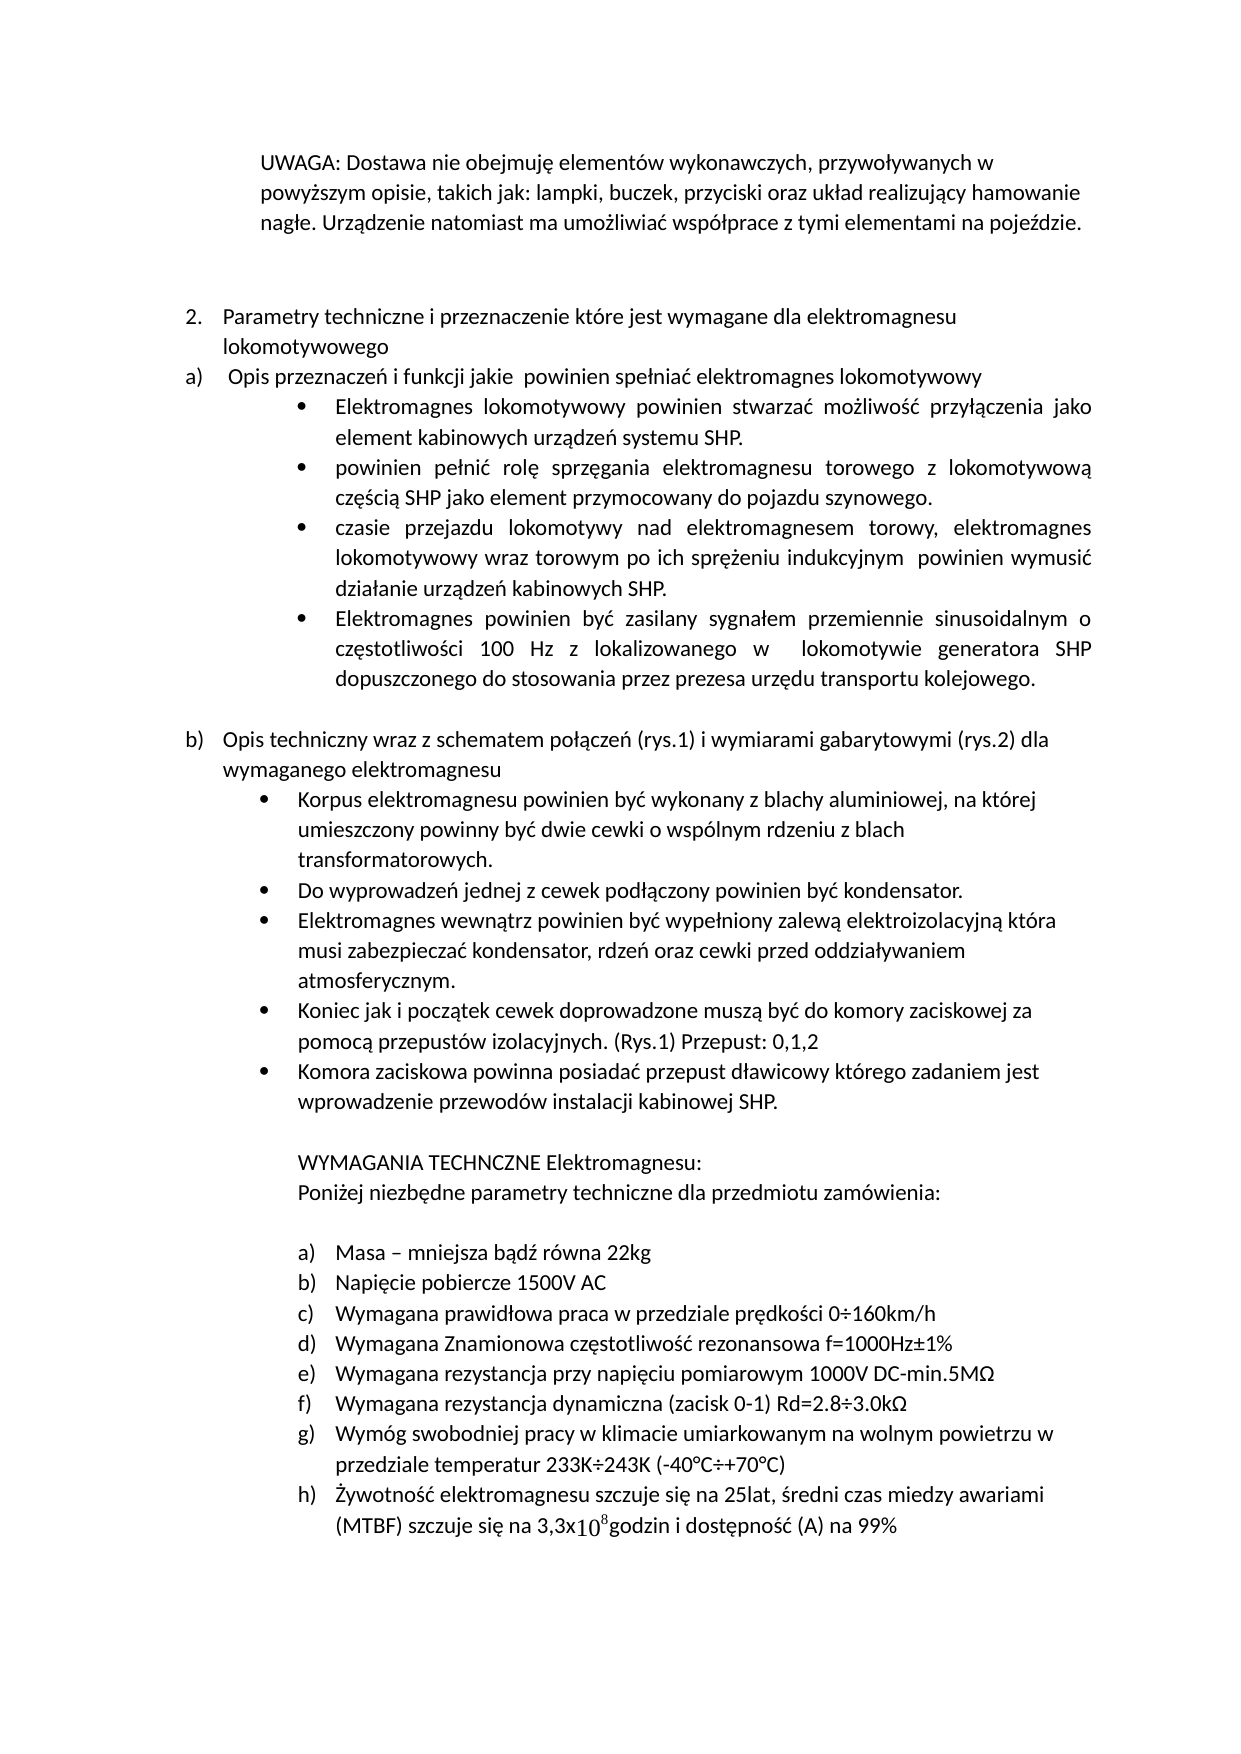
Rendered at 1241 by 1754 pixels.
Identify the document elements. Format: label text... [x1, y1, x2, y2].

list Wymagana rezystancja przy napięciu pomiarowym 1000V DC-min.5MΩ [298, 1359, 1093, 1387]
list Wymóg swobodniej pracy w klimacie umiarkowanym na wolnym powietrzu w przedziale temperatur 233K÷243K (-40°C÷+70°C) [298, 1419, 1093, 1478]
list Opis techniczny wraz z schematem połączeń (rys.1) i wymiarami gabarytowymi (rys.2) dla wymaganego elektromagnesu [185, 725, 1093, 783]
list Wymagana rezystancja dynamiczna (zacisk 0-1) Rd=2.8÷3.0kΩ [298, 1389, 1093, 1417]
list Elektromagnes lokomotywowy powinien stwarzać możliwość przyłączenia jako element kabinowych urządzeń systemu SHP. [298, 392, 1093, 451]
list Masa – mniejsza bądź równa 22kg [298, 1238, 1093, 1266]
list Wymagana Znamionowa częstotliwość rezonansowa f=1000Hz±1% [298, 1329, 1093, 1357]
list Żywotność elektromagnesu szczuje się na 25lat, średni czas miedzy awariami (MTBF) szczuje się na 3,3xgodzin i dostępność (A) na 99% [298, 1480, 1093, 1541]
text UWAGA: Dostawa nie obejmuję elementów wykonawczych, przywoływanych w powyższym opisie, takich jak: lampki, buczek, przyciski oraz układ realizujący hamowanie nagłe. Urządzenie natomiast ma umożliwiać współprace z tymi elementami na pojeździe. [260, 148, 1093, 236]
list czasie przejazdu lokomotywy nad elektromagnesem torowy, elektromagnes lokomotywowy wraz torowym po ich sprężeniu indukcyjnym powinien wymusić działanie urządzeń kabinowych SHP. [298, 513, 1093, 602]
list Elektromagnes powinien być zasilany sygnałem przemiennie sinusoidalnym o częstotliwości 100 Hz z lokalizowanego w lokomotywie generatora SHP dopuszczonego do stosowania przez prezesa urzędu transportu kolejowego. [298, 604, 1093, 692]
list Korpus elektromagnesu powinien być wykonany z blachy aluminiowej, na której umieszczony powinny być dwie cewki o wspólnym rdzeniu z blach transformatorowych. [260, 785, 1093, 873]
list Wymagana prawidłowa praca w przedziale prędkości 0÷160km/h [298, 1299, 1093, 1327]
list WYMAGANIA TECHNCZNE Elektromagnesu: [298, 1148, 1093, 1176]
list powinien pełnić rolę sprzęgania elektromagnesu torowego z lokomotywową częścią SHP jako element przymocowany do pojazdu szynowego. [298, 453, 1093, 511]
list Elektromagnes wewnątrz powinien być wypełniony zalewą elektroizolacyjną która musi zabezpieczać kondensator, rdzeń oraz cewki przed oddziaływaniem atmosferycznym. [260, 906, 1093, 994]
list Napięcie pobiercze 1500V AC [298, 1268, 1093, 1296]
list Opis przeznaczeń i funkcji jakie powinien spełniać elektromagnes lokomotywowy [185, 362, 1093, 390]
list Komora zaciskowa powinna posiadać przepust dławicowy którego zadaniem jest wprowadzenie przewodów instalacji kabinowej SHP. [260, 1057, 1093, 1115]
list Poniżej niezbędne parametry techniczne dla przedmiotu zamówienia: [298, 1178, 1093, 1206]
list Koniec jak i początek cewek doprowadzone muszą być do komory zaciskowej za pomocą przepustów izolacyjnych. (Rys.1) Przepust: 0,1,2 [260, 997, 1093, 1055]
list Parametry techniczne i przeznaczenie które jest wymagane dla elektromagnesu lokomotywowego [185, 302, 1093, 360]
list Do wyprowadzeń jednej z cewek podłączony powinien być kondensator. [260, 876, 1093, 904]
